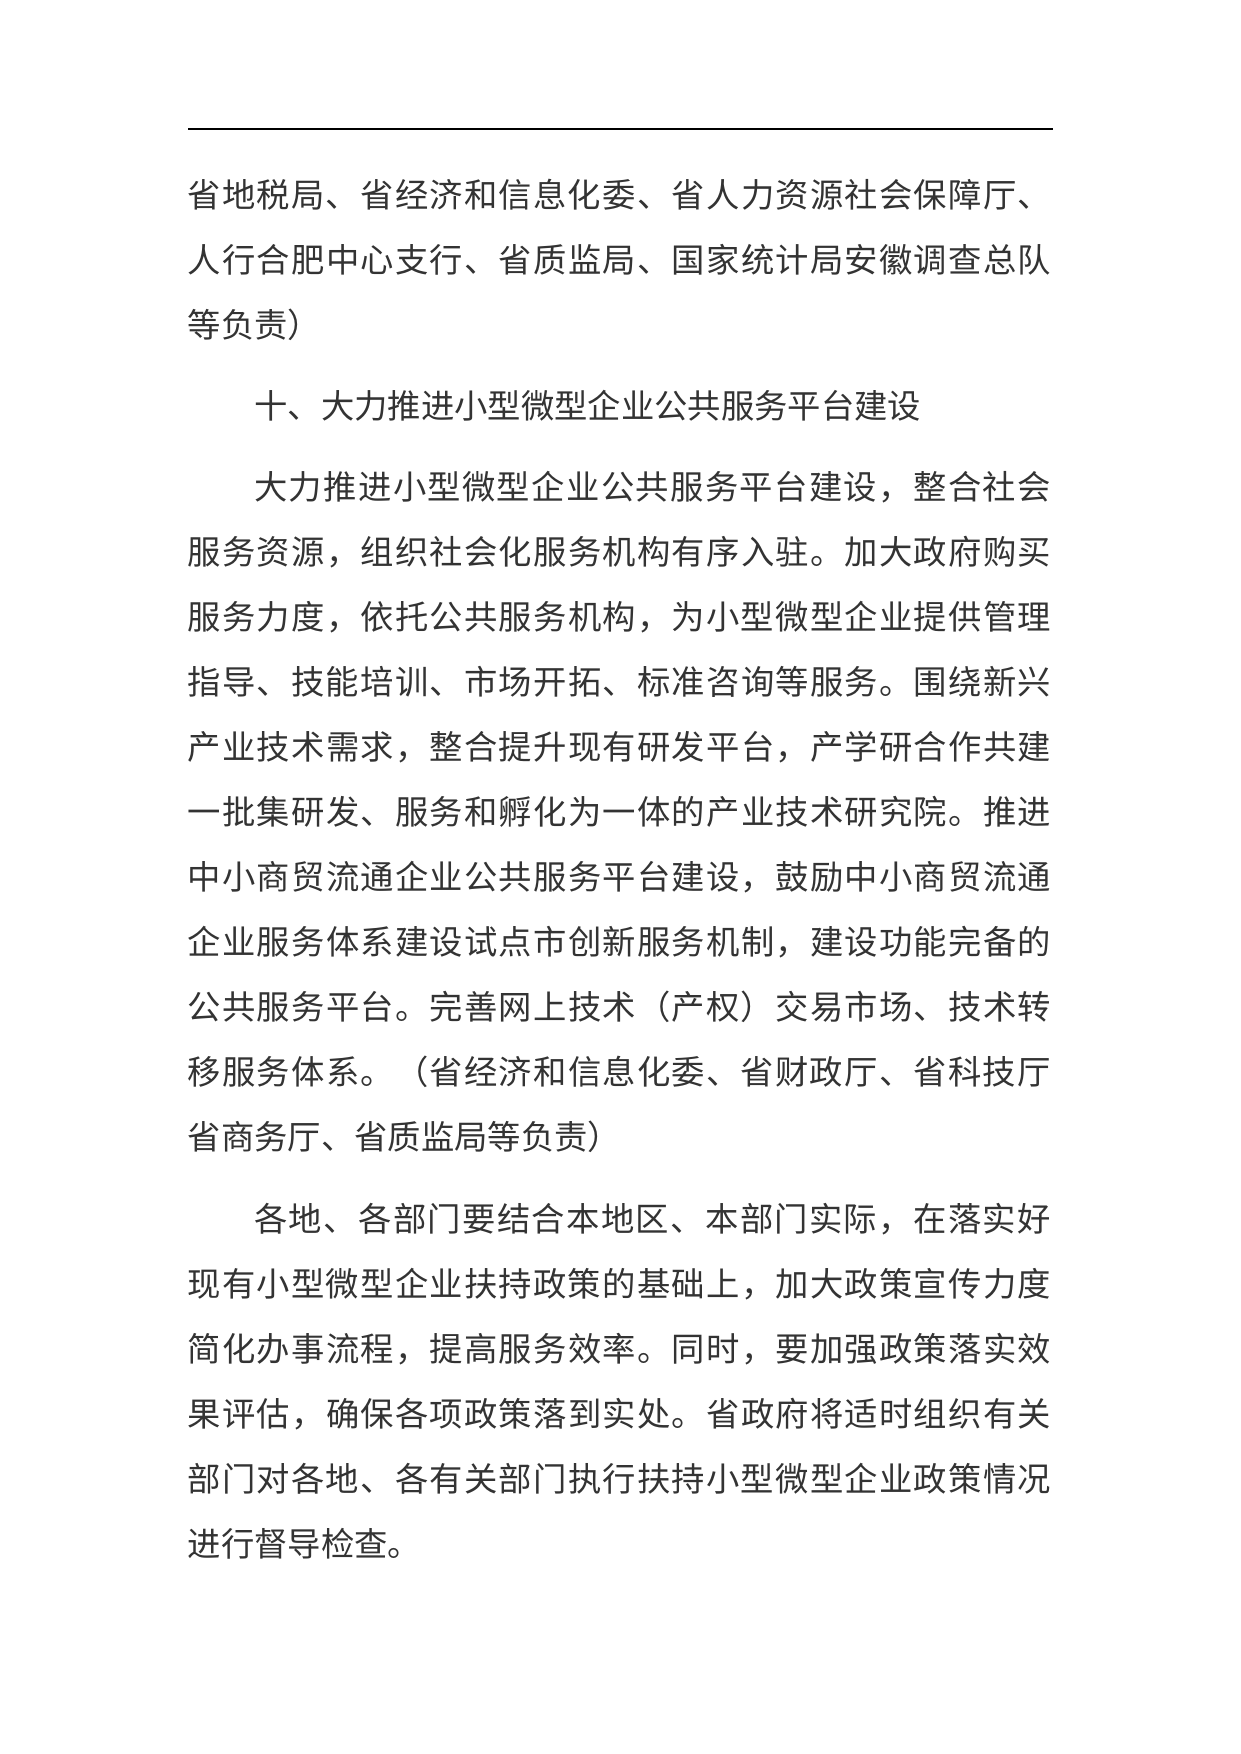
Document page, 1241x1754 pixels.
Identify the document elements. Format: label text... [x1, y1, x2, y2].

text 大力推进小型微型企业公共服务平台建设，整合社会服务资源，组织社会化服务机构有序入驻。加大政府购买服务力度，依托公共服务机构，为小型微型企业提供管理指导、技能培训、市场开拓、标准咨询等服务。围绕新兴产业技术需求，整合提升现有研发平台，产学研合作共建一批集研发、服务和孵化为一体的产业技术研究院。推进中小商贸流通企业公共服务平台建设，鼓励中小商贸流通企业服务体系建设试点市创新服务机制，建设功能完备的公共服务平台。完善网上技术（产权）交易市场、技术转移服务体系。（省经济和信息化委、省财政厅、省科技厅、省商务厅、省质监局等负责） [187, 453, 1053, 1168]
text 十、大力推进小型微型企业公共服务平台建设 [187, 372, 1053, 437]
text 各地、各部门要结合本地区、本部门实际，在落实好现有小型微型企业扶持政策的基础上，加大政策宣传力度，简化办事流程，提高服务效率。同时，要加强政策落实效果评估，确保各项政策落到实处。省政府将适时组织有关部门对各地、各有关部门执行扶持小型微型企业政策情况进行督导检查。 [187, 1184, 1053, 1574]
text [187, 160, 1053, 355]
